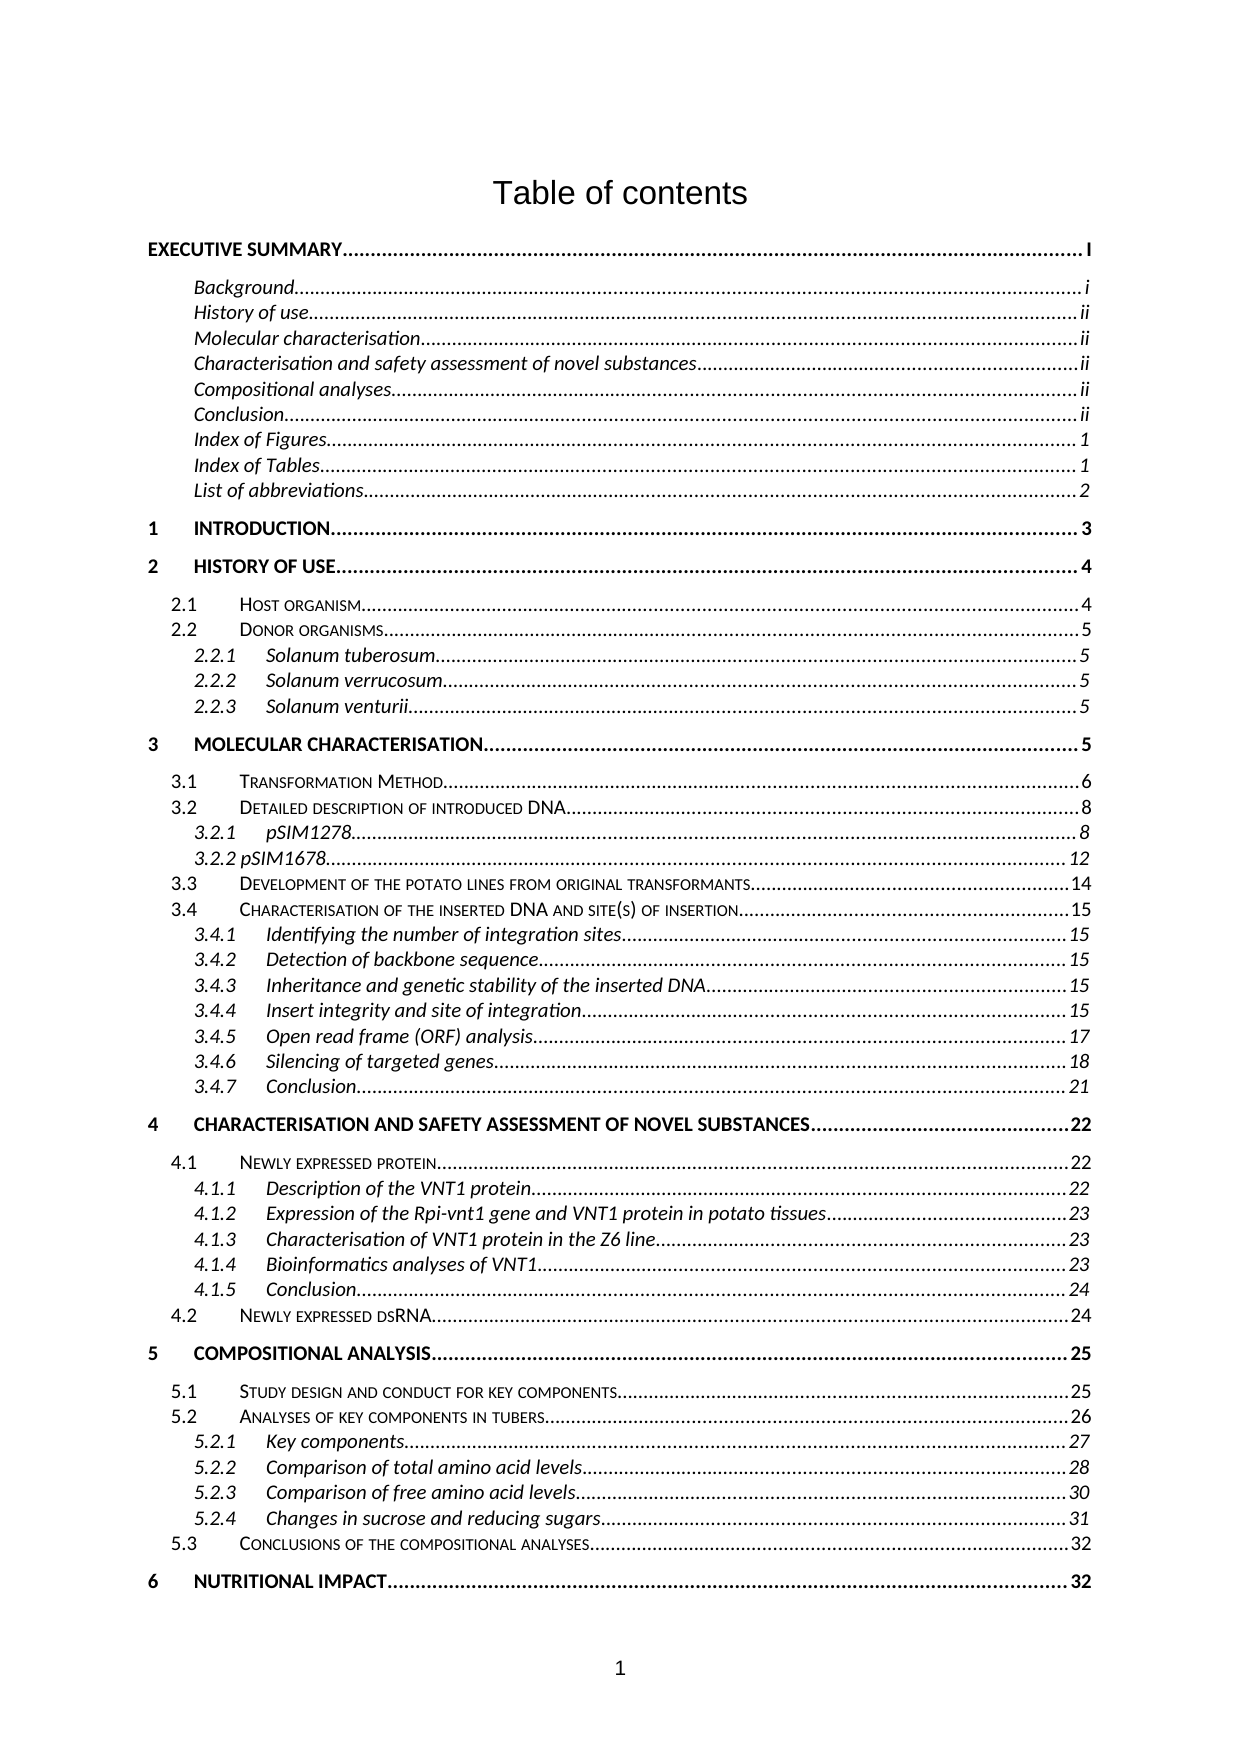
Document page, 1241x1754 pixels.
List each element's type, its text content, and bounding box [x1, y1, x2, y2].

text 2.2.3 Solanum venturii 5 [193, 693, 1092, 718]
text 4.1 Newly expressed protein 22 [171, 1149, 1092, 1175]
text 2.2 Donor organisms 5 [171, 617, 1092, 642]
text Compositional analyses ii [193, 376, 1092, 401]
text Executive summary i [148, 236, 1092, 262]
text 4.1.3 Characterisation of VNT1 protein in the Z6 line 23 [193, 1226, 1092, 1251]
subtitle Table of contents [148, 173, 1092, 211]
text Characterisation and safety assessment of novel substances ii [193, 350, 1092, 376]
text 3.4.6 Silencing of targeted genes 18 [193, 1048, 1092, 1074]
text 4.1.4 Bioinformatics analyses of VNT1 23 [193, 1251, 1092, 1277]
text 3.2.1 pSIM1278 8 [193, 819, 1092, 845]
text 2.2.1 Solanum tuberosum 5 [193, 642, 1092, 667]
text 2.2.2 Solanum verrucosum 5 [193, 667, 1092, 693]
text 2 History of use 4 [148, 553, 1092, 579]
text 5.1 Study design and conduct for key components 25 [171, 1378, 1092, 1403]
text 5.2.4 Changes in sucrose and reducing sugars 31 [193, 1505, 1092, 1530]
text Molecular characterisation ii [193, 325, 1092, 350]
text 5.2.3 Comparison of free amino acid levels 30 [193, 1479, 1092, 1505]
text 3 Molecular characterisation 5 [148, 731, 1092, 756]
text 3.2.2 pSIM1678 12 [193, 845, 1092, 870]
text Index of Figures 1 [193, 427, 1092, 452]
text History of use ii [193, 299, 1092, 325]
text Index of Tables 1 [193, 452, 1092, 477]
text 5.2 Analyses of key components in tubers 26 [171, 1403, 1092, 1429]
text 4.1.1 Description of the VNT1 protein 22 [193, 1175, 1092, 1200]
text 3.4.5 Open read frame (ORF) analysis 17 [193, 1023, 1092, 1048]
text 5 Compositional analysis 25 [148, 1340, 1092, 1365]
text 3.4.2 Detection of backbone sequence 15 [193, 947, 1092, 972]
text 3.4 Characterisation of the inserted DNA and site(s) of insertion 15 [171, 896, 1092, 921]
text 4.1.2 Expression of the Rpi-vnt1 gene and VNT1 protein in potato tissues 23 [193, 1200, 1092, 1226]
text 4.1.5 Conclusion 24 [193, 1277, 1092, 1302]
text 3.2 Detailed description of introduced DNA 8 [171, 794, 1092, 819]
text Background i [193, 274, 1092, 299]
text List of abbreviations 2 [193, 477, 1092, 503]
text 4.2 Newly expressed dsRNA 24 [171, 1302, 1092, 1327]
text 3.1 Transformation Method 6 [171, 769, 1092, 794]
text 1 Introduction 3 [148, 515, 1092, 541]
text Conclusion ii [193, 401, 1092, 427]
text 6 Nutritional impact 32 [148, 1568, 1092, 1594]
text 3.3 Development of the potato lines from original transformants 14 [171, 870, 1092, 896]
text 4 Characterisation and safety assessment of novel substances 22 [148, 1112, 1092, 1137]
text 2.1 Host organism 4 [171, 591, 1092, 617]
text 5.3 Conclusions of the compositional analyses 32 [171, 1530, 1092, 1556]
text 3.4.7 Conclusion 21 [193, 1074, 1092, 1099]
text 5.2.2 Comparison of total amino acid levels 28 [193, 1454, 1092, 1479]
text 3.4.1 Identifying the number of integration sites 15 [193, 921, 1092, 947]
text 3.4.3 Inheritance and genetic stability of the inserted DNA 15 [193, 972, 1092, 997]
text 5.2.1 Key components 27 [193, 1429, 1092, 1454]
text 3.4.4 Insert integrity and site of integration 15 [193, 997, 1092, 1023]
